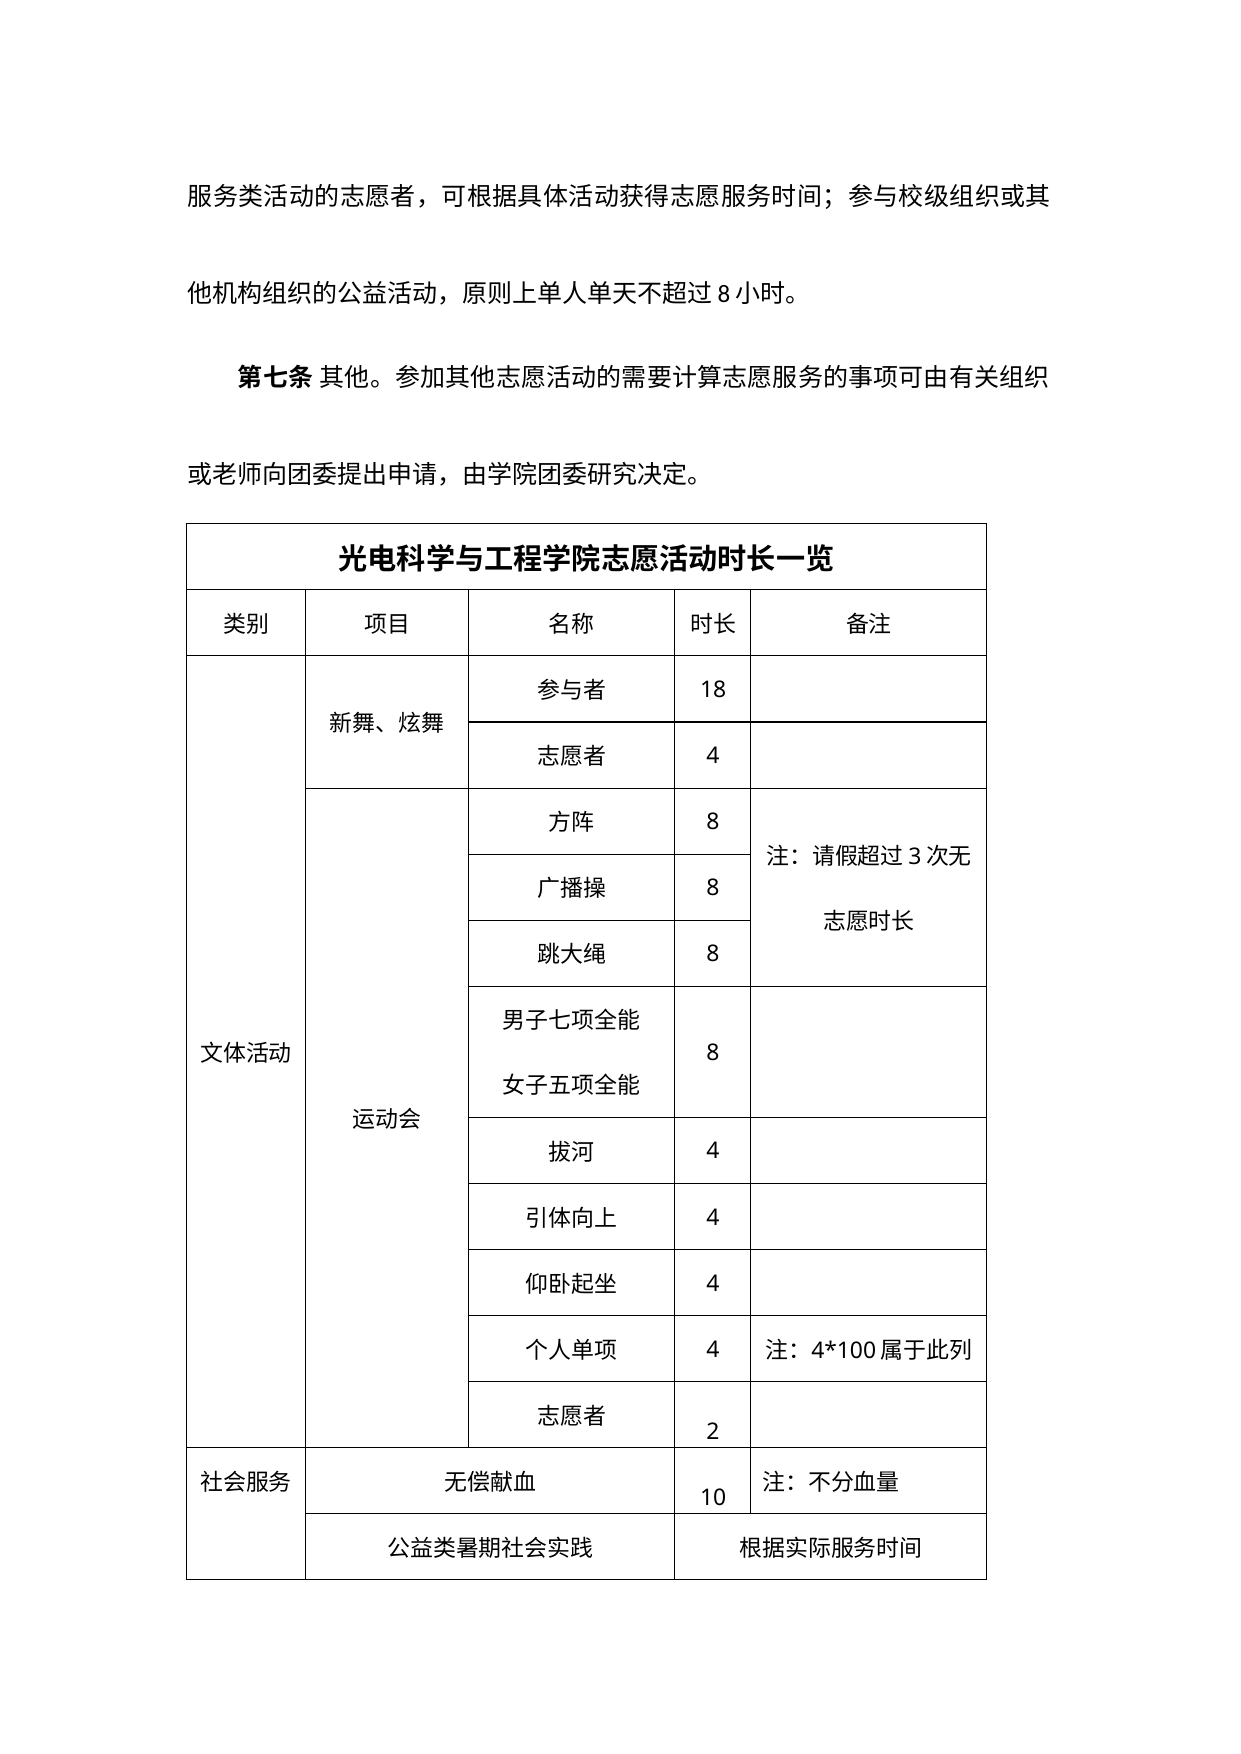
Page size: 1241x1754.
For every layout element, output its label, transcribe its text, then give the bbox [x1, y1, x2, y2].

table_cell 备注 [751, 590, 986, 655]
table_cell 新舞、炫舞 [306, 656, 468, 787]
table_cell 2 [675, 1382, 750, 1447]
table_cell 注：请假超过3次无志愿时长 [751, 789, 986, 986]
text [187, 162, 1053, 324]
table_cell 8 [675, 855, 750, 919]
table_cell 项目 [306, 590, 468, 655]
table_cell 无偿献血 [306, 1448, 674, 1513]
table_cell 志愿者 [469, 1382, 674, 1447]
text 第七条 其他。参加其他志愿活动的需要计算志愿服务的事项可由有关组织或老师向团委提出申请，由学院团委研究决定。 [187, 343, 1053, 505]
table_cell 注：不分血量 [751, 1448, 986, 1513]
table_cell 引体向上 [469, 1184, 674, 1249]
table_cell 志愿者 [469, 723, 674, 787]
table_cell 拔河 [469, 1118, 674, 1183]
table_cell 运动会 [306, 789, 468, 1447]
table_cell 8 [675, 789, 750, 853]
table_cell [751, 723, 986, 787]
table_cell 类别 [187, 590, 305, 655]
table_cell 注：4*100属于此列 [751, 1316, 986, 1381]
table_cell 4 [675, 723, 750, 787]
table_cell 参与者 [469, 656, 674, 721]
table_cell [751, 1184, 986, 1249]
table_cell [751, 1250, 986, 1315]
table_cell [751, 987, 986, 1117]
table_cell 个人单项 [469, 1316, 674, 1381]
table_cell 方阵 [469, 789, 674, 853]
table_cell 8 [675, 921, 750, 986]
table_cell 18 [675, 656, 750, 721]
table_cell 社会服务 [187, 1448, 305, 1579]
table_cell 4 [675, 1118, 750, 1183]
table_cell 仰卧起坐 [469, 1250, 674, 1315]
table_cell [751, 1382, 986, 1447]
table_cell 时长 [675, 590, 750, 655]
table_header 光电科学与工程学院志愿活动时长一览 [187, 524, 986, 589]
table_cell 4 [675, 1250, 750, 1315]
table_cell 广播操 [469, 855, 674, 919]
table_cell [751, 656, 986, 721]
table_cell 跳大绳 [469, 921, 674, 986]
table_cell 8 [675, 987, 750, 1117]
table_cell 男子七项全能 女子五项全能 [469, 987, 674, 1117]
table_cell 10 [675, 1448, 750, 1513]
table_cell 4 [675, 1184, 750, 1249]
table_cell 文体活动 [187, 656, 305, 1447]
table_cell 名称 [469, 590, 674, 655]
table_cell 根据实际服务时间 [675, 1514, 986, 1579]
table_cell [751, 1118, 986, 1183]
table_cell 4 [675, 1316, 750, 1381]
table_cell 公益类暑期社会实践 [306, 1514, 674, 1579]
